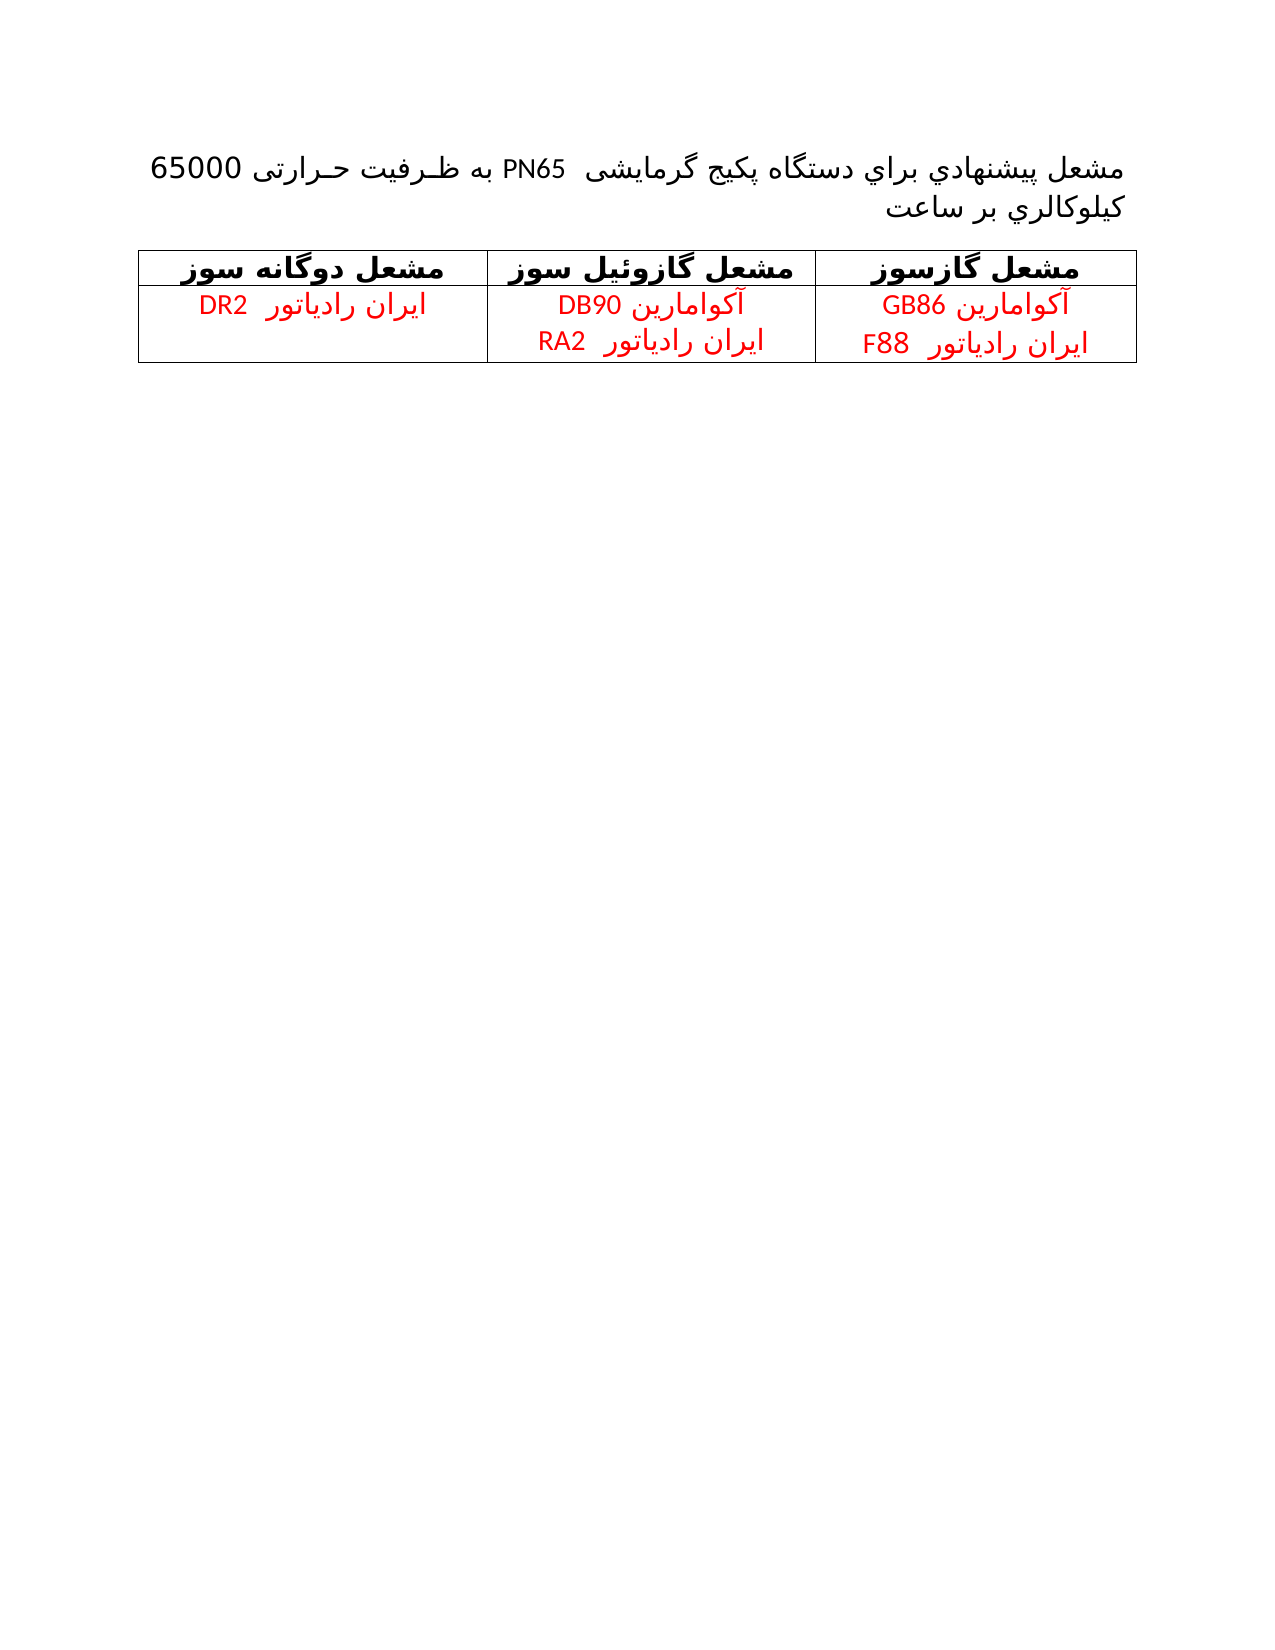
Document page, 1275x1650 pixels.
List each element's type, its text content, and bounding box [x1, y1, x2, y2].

table_header مشعل دوگانه سوز [139, 251, 487, 285]
table_cell ایران رادیاتور DR2 [139, 286, 487, 362]
table_cell آکوامارین GB86 ایران رادیاتور F88 [816, 286, 1136, 362]
table_header مشعل گازسوز [816, 251, 1136, 285]
text مشعل پیشنهادي براي دستگاه پکیج گرمایشی PN65 به ظرفیت حرارتی 65000 کیلوکالري بر ساعت [150, 150, 1125, 224]
table_header مشعل گازوئیل سوز [488, 251, 815, 285]
table_cell آکوامارین DB90 ایران رادیاتور RA2 [488, 286, 815, 362]
